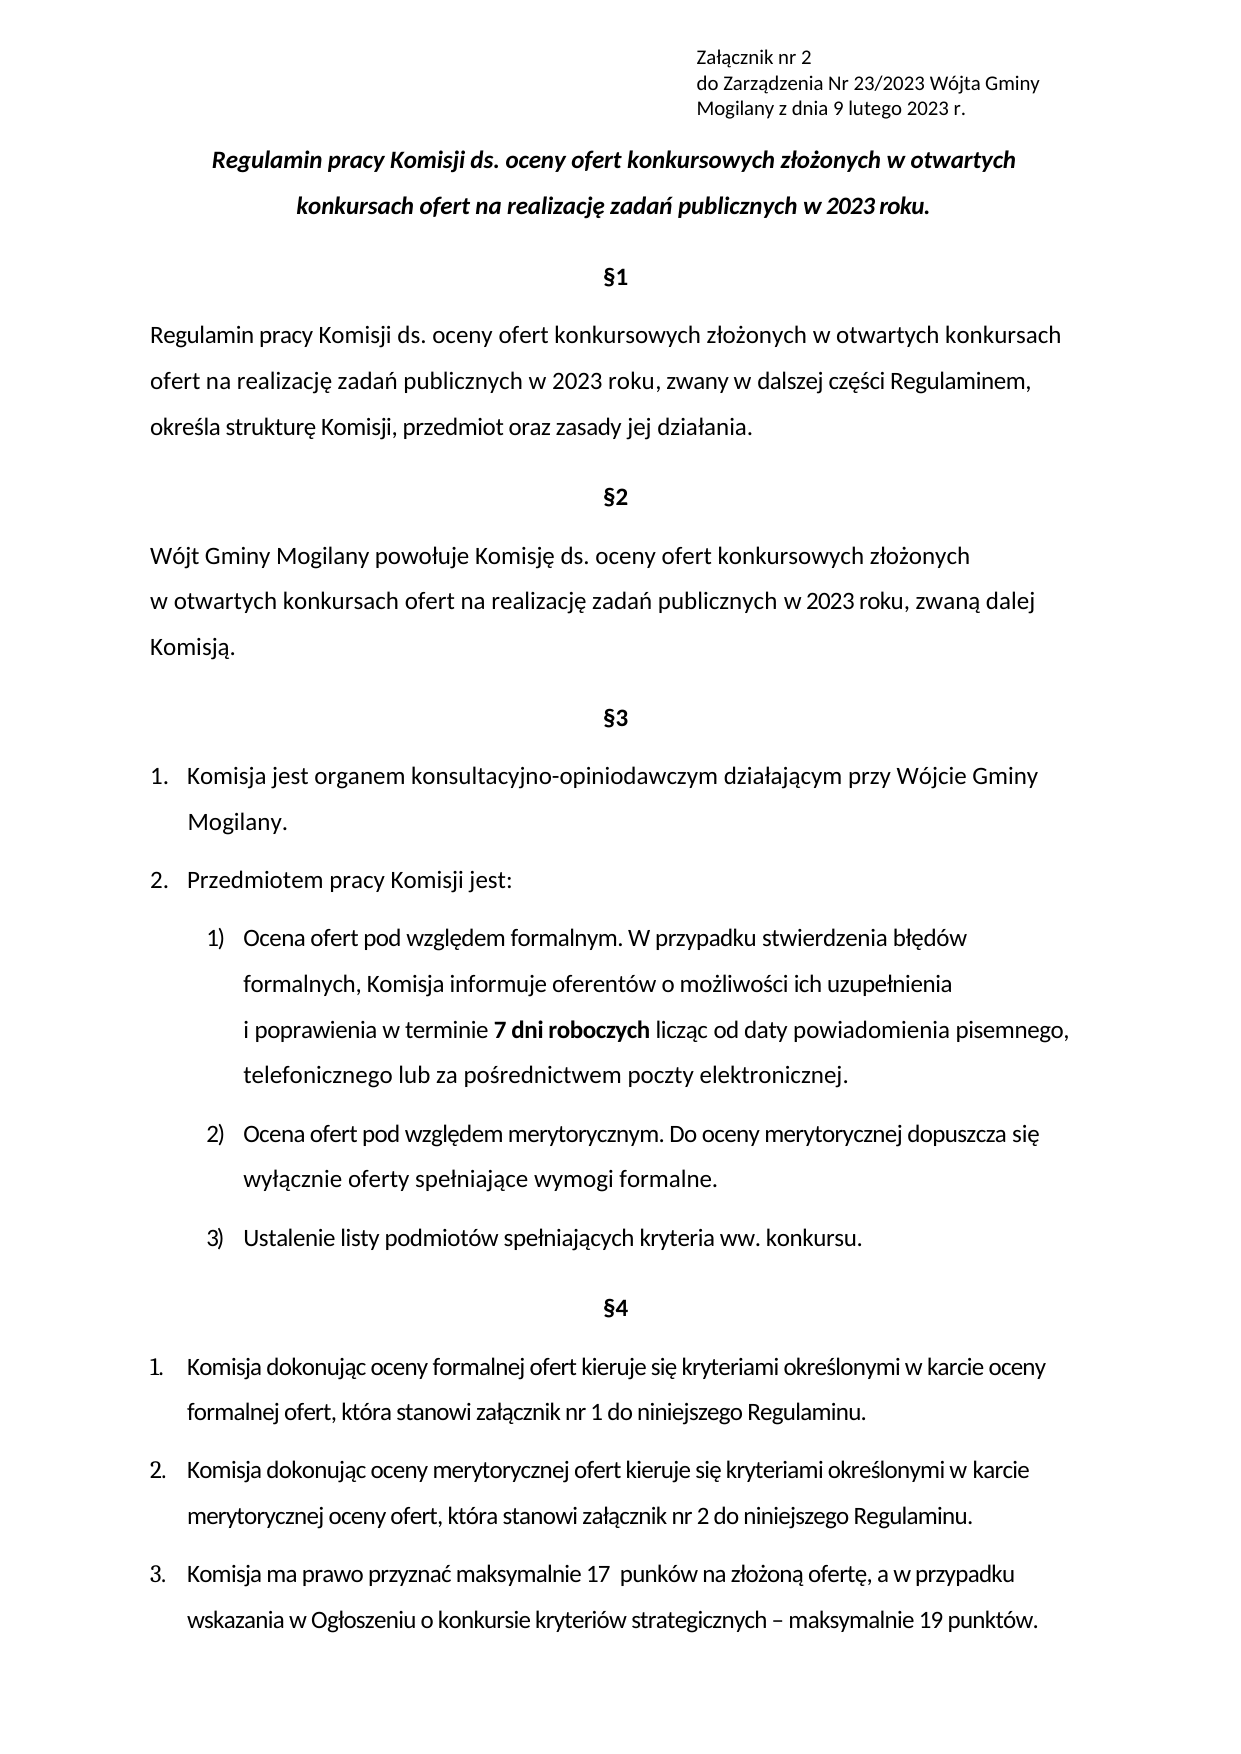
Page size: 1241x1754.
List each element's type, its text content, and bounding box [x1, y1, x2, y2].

text §2 [151, 482, 1080, 512]
list Komisja dokonując oceny merytorycznej ofert kieruje się kryteriami określonymi w karcie merytorycznej oceny ofert, która stanowi załącznik nr 2 do niniejszego Regulaminu. [150, 1455, 1080, 1531]
text §4 [151, 1292, 1080, 1323]
list Komisja jest organem konsultacyjno-opiniodawczym działającym przy Wójcie Gminy Mogilany. [150, 760, 1080, 836]
list Ustalenie listy podmiotów spełniających kryteria ww. konkursu. [206, 1222, 1080, 1252]
text §1 [151, 261, 1080, 292]
text §3 [151, 702, 1080, 732]
list Ocena ofert pod względem formalnym. W przypadku stwierdzenia błędów formalnych, Komisja informuje oferentów o możliwości ich uzupełnienia i poprawienia w terminie 7 dni roboczych licząc od daty powiadomienia pisemnego, telefonicznego lub za pośrednictwem poczty elektronicznej. [206, 922, 1077, 1090]
text Regulamin pracy Komisji ds. oceny ofert konkursowych złożonych w otwartych konkursach ofert na realizację zadań publicznych w 2023 roku, zwany w dalszej części Regulaminem, określa strukturę Komisji, przedmiot oraz zasady jej działania. [150, 319, 1080, 441]
text Regulamin pracy Komisji ds. oceny ofert konkursowych złożonych w otwartych konkursach ofert na realizację zadań publicznych w 2023 roku. [150, 145, 1080, 221]
list Przedmiotem pracy Komisji jest: [150, 864, 1080, 895]
list Ocena ofert pod względem merytorycznym. Do oceny merytorycznej dopuszcza się wyłącznie oferty spełniające wymogi formalne. [206, 1118, 1077, 1194]
text Wójt Gminy Mogilany powołuje Komisję ds. oceny ofert konkursowych złożonych w otwartych konkursach ofert na realizację zadań publicznych w 2023 roku, zwaną dalej Komisją. [150, 540, 1080, 662]
list Komisja ma prawo przyznać maksymalnie 17 punków na złożoną ofertę, a w przypadku wskazania w Ogłoszeniu o konkursie kryteriów strategicznych – maksymalnie 19 punktów. [150, 1559, 1080, 1635]
list Komisja dokonując oceny formalnej ofert kieruje się kryteriami określonymi w karcie oceny formalnej ofert, która stanowi załącznik nr 1 do niniejszego Regulaminu. [150, 1351, 1080, 1427]
